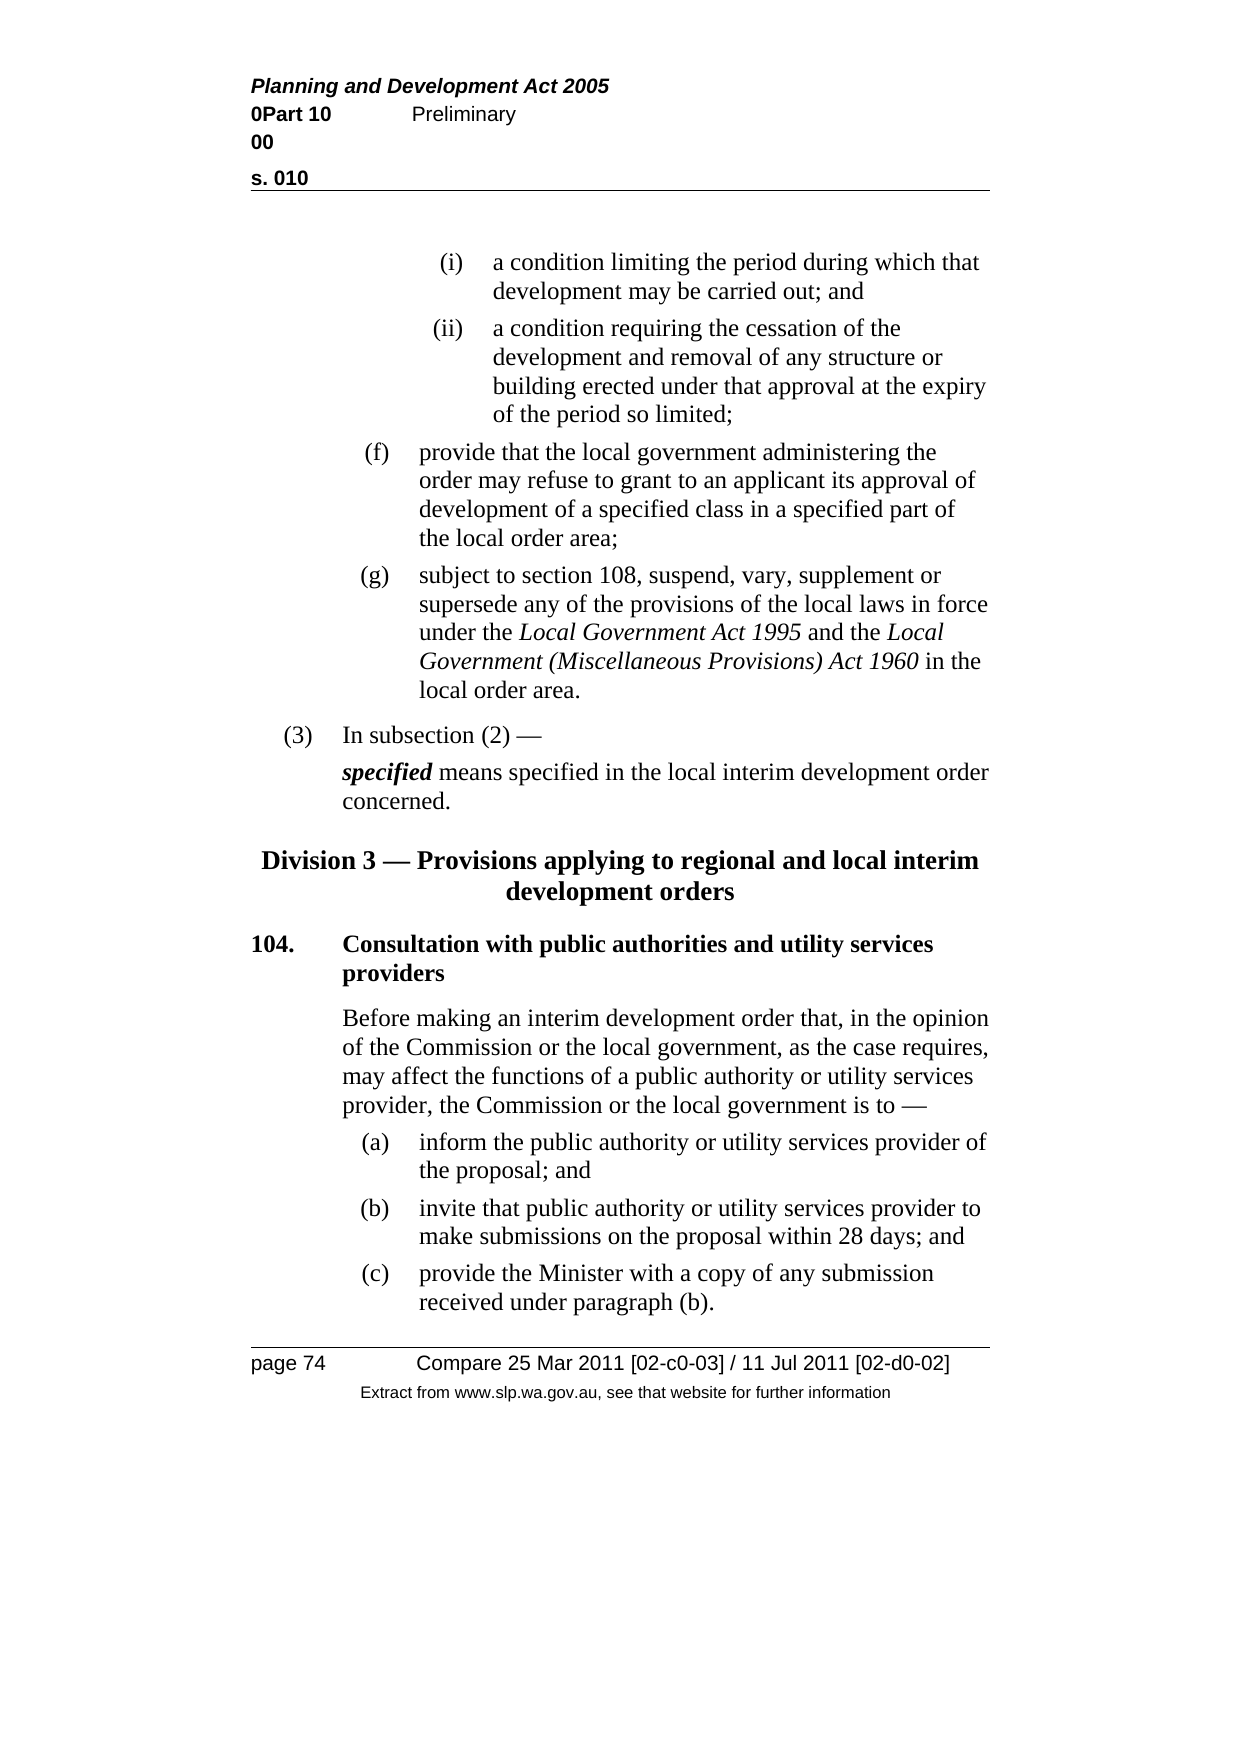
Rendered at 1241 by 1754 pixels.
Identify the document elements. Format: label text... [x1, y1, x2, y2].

text (g) subject to section 108, suspend, vary, supplement or supersede any of the provisions of the local laws in force under the Local Government Act 1995 and the Local Government (Miscellaneous Provisions) Act 1960 in the local order area. [251, 560, 990, 704]
text (f) provide that the local government administering the order may refuse to grant to an applicant its approval of development of a specified class in a specified part of the local order area; [251, 437, 990, 552]
text (i) a condition limiting the period during which that development may be carried out; and [251, 247, 990, 305]
text (b) invite that public authority or utility services provider to make submissions on the proposal within 28 days; and [251, 1193, 990, 1250]
subtitle Division 3 — Provisions applying to regional and local interim development orders [251, 844, 990, 906]
text specified means specified in the local interim development order concerned. [251, 757, 990, 815]
text (c) provide the Minister with a copy of any submission received under paragraph (b). [251, 1258, 990, 1316]
text (a) inform the public authority or utility services provider of the proposal; and [251, 1127, 990, 1184]
subtitle 104. Consultation with public authorities and utility services providers [251, 929, 990, 987]
text (3) In subsection (2) — [251, 720, 990, 749]
text Before making an interim development order that, in the opinion of the Commission or the local government, as the case requires, may affect the functions of a public authority or utility services provider, the Commission or the local government is to — [251, 1003, 990, 1118]
text (ii) a condition requiring the cessation of the development and removal of any structure or building erected under that approval at the expiry of the period so limited; [251, 313, 990, 428]
